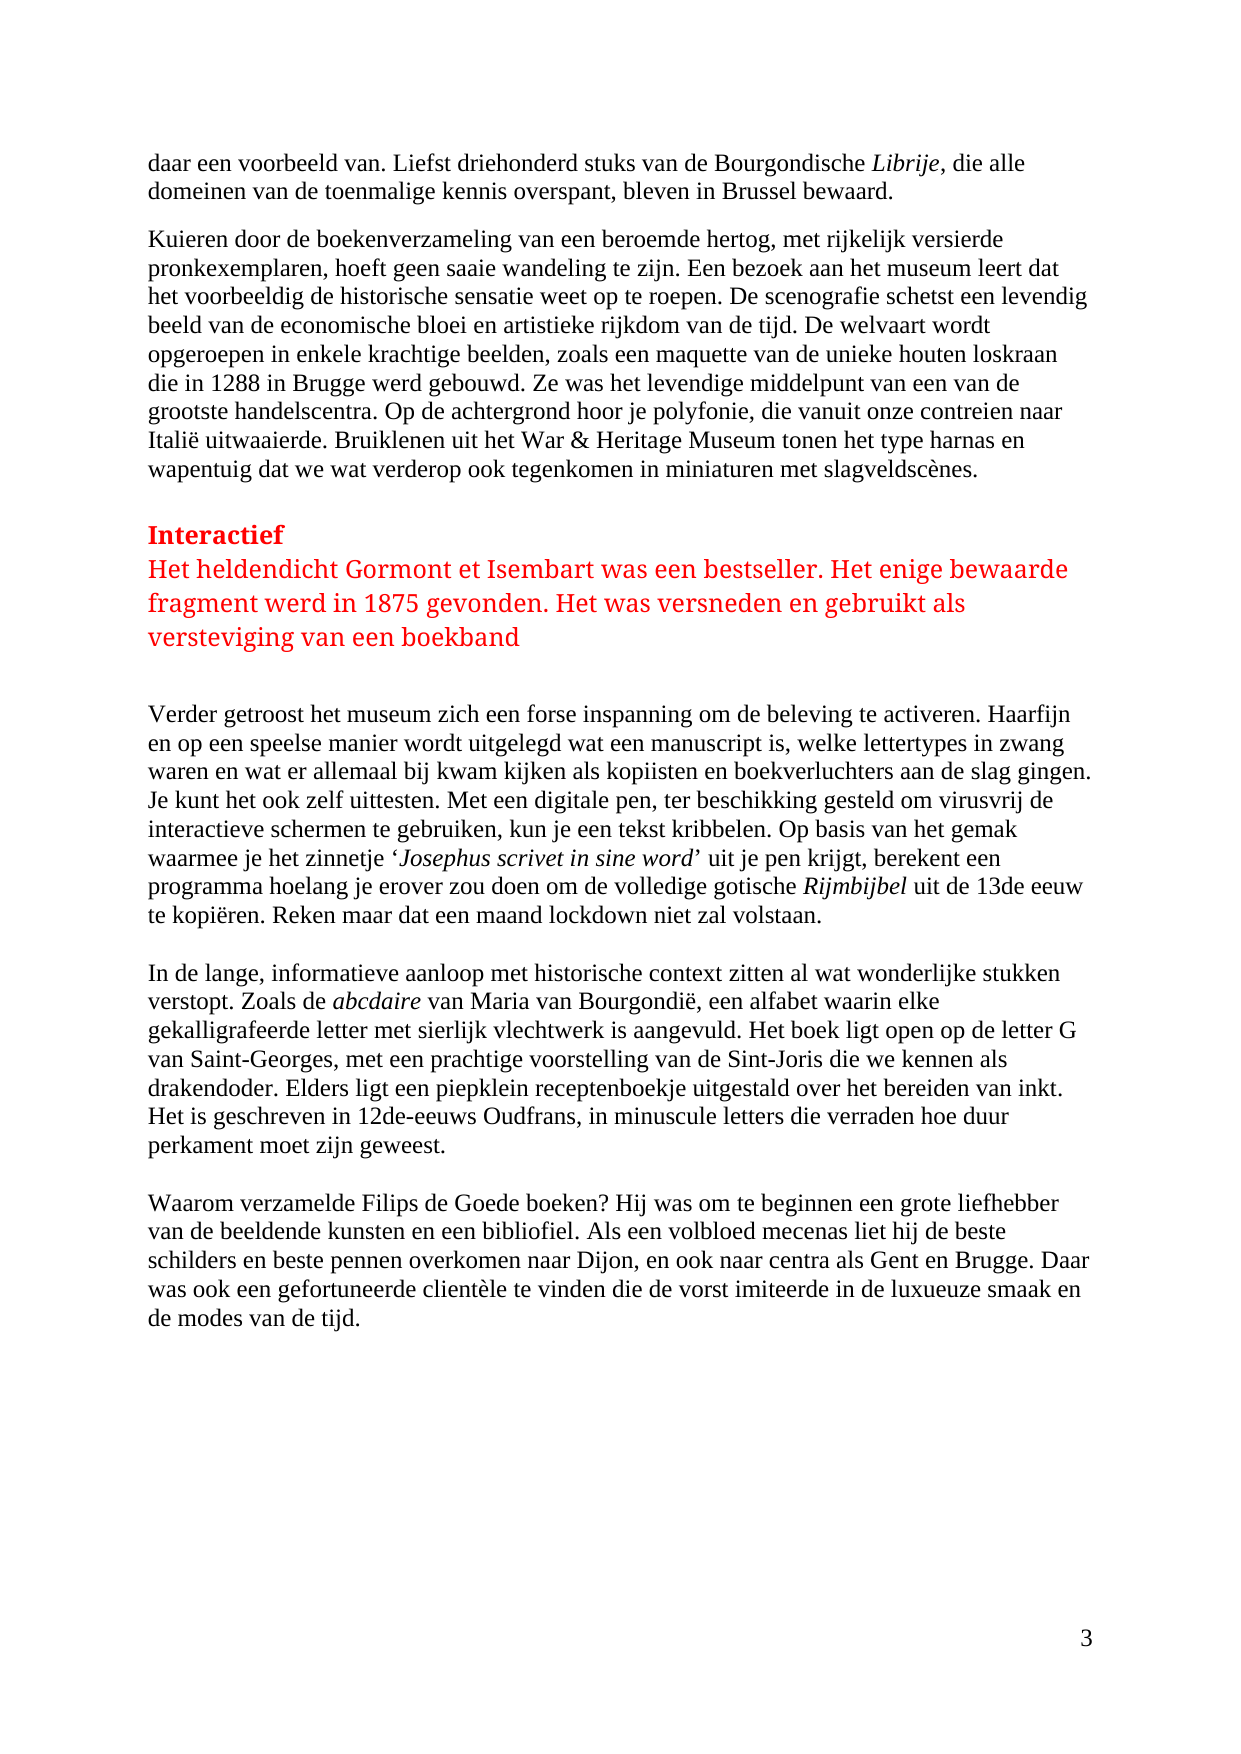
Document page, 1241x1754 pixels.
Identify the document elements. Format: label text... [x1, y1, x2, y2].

text In de lange, informatieve aanloop met historische context zitten al wat wonderlijke stukken verstopt. Zoals de abcdaire van Maria van Bourgondië, een alfabet waarin elke gekalligrafeerde letter met sierlijk vlechtwerk is aangevuld. Het boek ligt open op de letter G van Saint-Georges, met een prachtige voorstelling van de Sint-Joris die we kennen als drakendoder. Elders ligt een piepklein receptenboekje uitgestald over het bereiden van inkt. Het is geschreven in 12de-eeuws Oudfrans, in minuscule letters die verraden hoe duur perkament moet zijn geweest. [148, 958, 1093, 1159]
text Waarom verzamelde Filips de Goede boeken? Hij was om te beginnen een grote liefhebber van de beeldende kunsten en een bibliofiel. Als een volbloed mecenas liet hij de beste schilders en beste pennen overkomen naar Dijon, en ook naar centra als Gent en Brugge. Daar was ook een gefortuneerde clientèle te vinden die de vorst imiteerde in de luxueuze smaak en de modes van de tijd. [148, 1188, 1093, 1331]
text Interactief [148, 517, 1093, 551]
text Verder getroost het museum zich een forse inspanning om de beleving te activeren. Haarfijn en op een speelse manier wordt uitgelegd wat een manuscript is, welke lettertypes in zwang waren en wat er allemaal bij kwam kijken als kopiisten en boekverluchters aan de slag gingen. Je kunt het ook zelf uittesten. Met een digitale pen, ter beschikking gesteld om virusvrij de interactieve schermen te gebruiken, kun je een tekst kribbelen. Op basis van het gemak waarmee je het zinnetje ‘Josephus scrivet in sine word’ uit je pen krijgt, berekent een programma hoelang je erover zou doen om de volledige gotische Rijmbijbel uit de 13de eeuw te kopiëren. Reken maar dat een maand lockdown niet zal volstaan. [148, 699, 1093, 929]
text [148, 148, 1093, 205]
text Het heldendicht Gormont et Isembart was een bestseller. Het enige bewaarde fragment werd in 1875 gevonden. Het was versneden en gebruikt als versteviging van een boekband [148, 551, 1093, 653]
text Kuieren door de boekenverzameling van een beroemde hertog, met rijkelijk versierde pronkexemplaren, hoeft geen saaie wandeling te zijn. Een bezoek aan het museum leert dat het voorbeeldig de historische sensatie weet op te roepen. De scenografie schetst een levendig beeld van de economische bloei en artistieke rijkdom van de tijd. De welvaart wordt opgeroepen in enkele krachtige beelden, zoals een maquette van de unieke houten loskraan die in 1288 in Brugge werd gebouwd. Ze was het levendige middelpunt van een van de grootste handelscentra. Op de achtergrond hoor je polyfonie, die vanuit onze contreien naar Italië uitwaaierde. Bruiklenen uit het War & Heritage Museum tonen het type harnas en wapentuig dat we wat verderop ook tegenkomen in miniaturen met slagveldscènes. [148, 224, 1093, 483]
